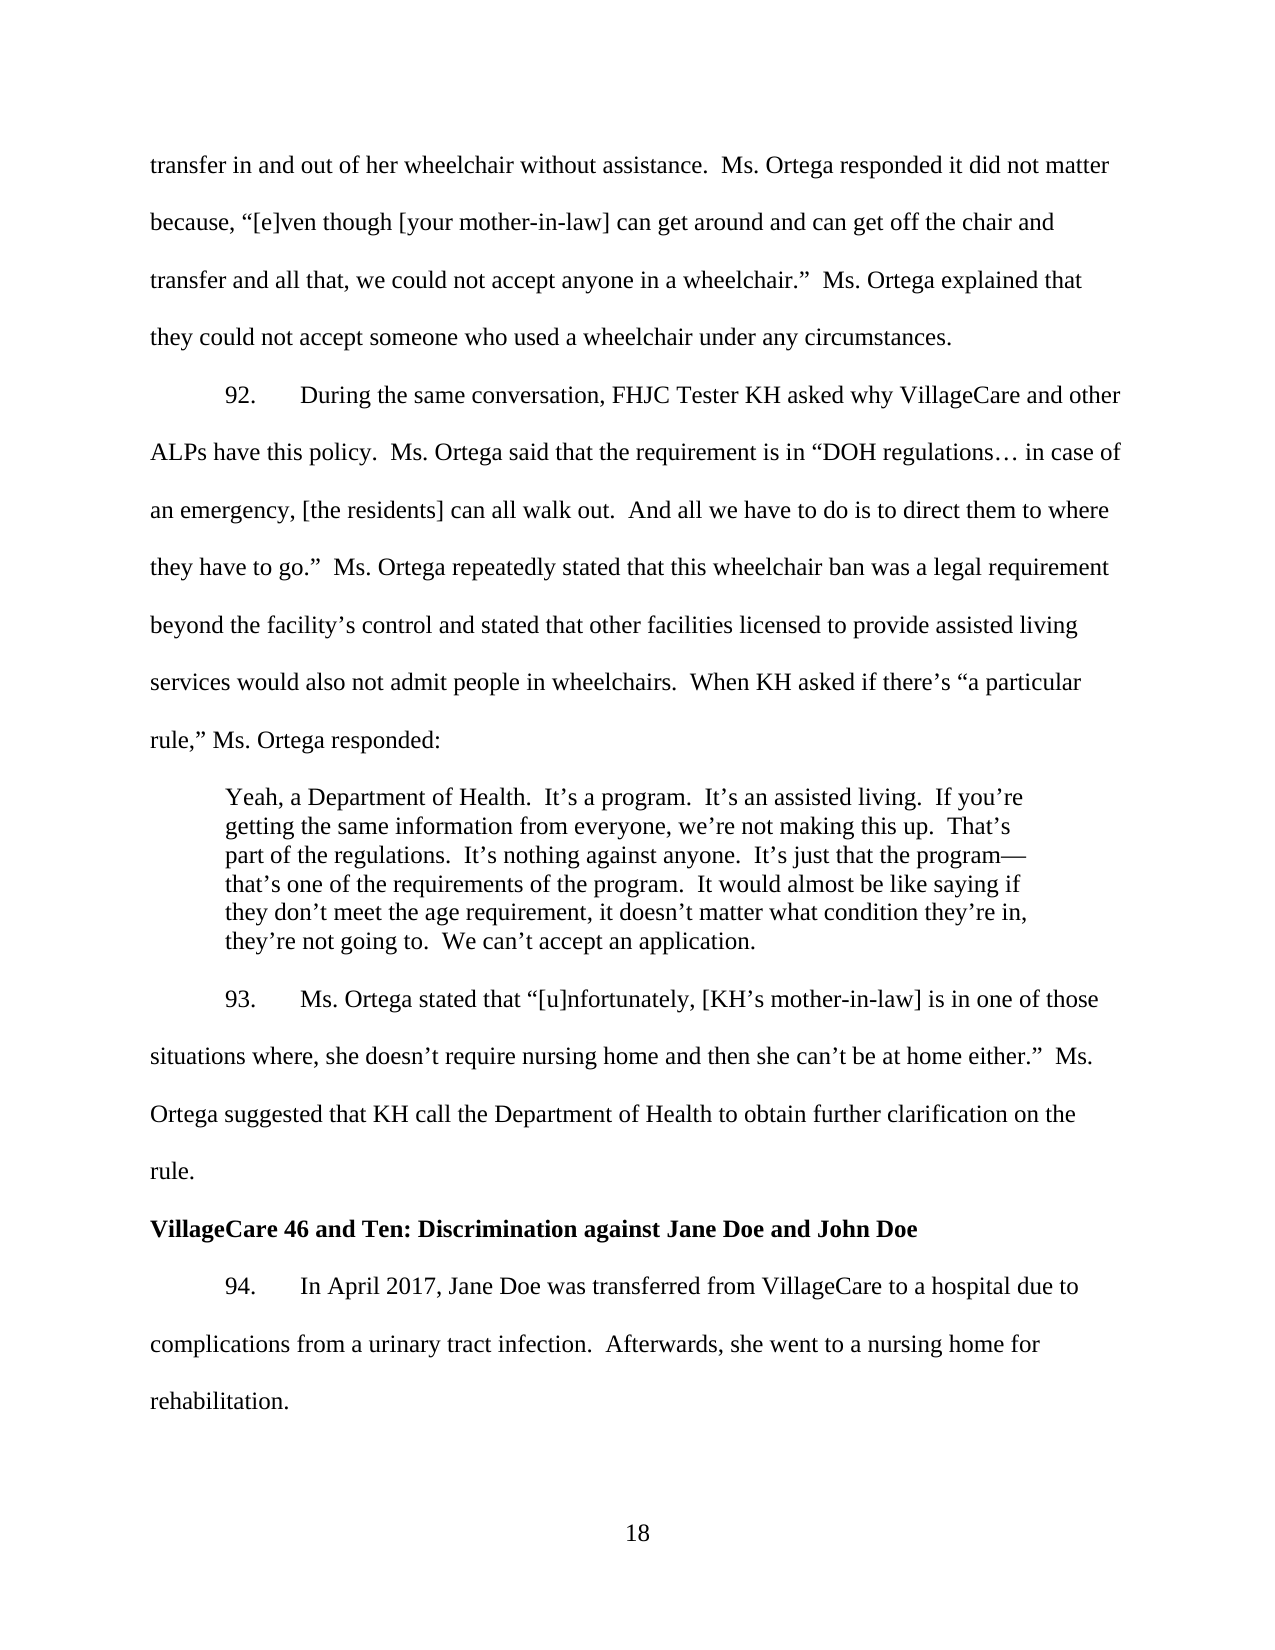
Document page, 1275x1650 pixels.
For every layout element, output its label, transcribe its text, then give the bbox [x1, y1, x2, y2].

list During the same conversation, FHJC Tester KH asked why VillageCare and other ALPs have this policy. Ms. Ortega said that the requirement is in “DOH regulations… in case of an emergency, [the residents] can all walk out. And all we have to do is to direct them to where they have to go.” Ms. Ortega repeatedly stated that this wheelchair ban was a legal requirement beyond the facility’s control and stated that other facilities licensed to provide assisted living services would also not admit people in wheelchairs. When KH asked if there’s “a particular rule,” Ms. Ortega responded: [150, 380, 1125, 754]
text Yeah, a Department of Health. It’s a program. It’s an assisted living. If you’re getting the same information from everyone, we’re not making this up. That’s part of the regulations. It’s nothing against anyone. It’s just that the program—that’s one of the requirements of the program. It would almost be like saying if they don’t meet the age requirement, it doesn’t matter what condition they’re in, they’re not going to. We can’t accept an application. [225, 782, 1050, 955]
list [150, 150, 1125, 351]
list In April 2017, Jane Doe was transferred from VillageCare to a hospital due to complications from a urinary tract infection. Afterwards, she went to a nursing home for rehabilitation. [150, 1271, 1125, 1415]
list Ms. Ortega stated that “[u]nfortunately, [KH’s mother-in-law] is in one of those situations where, she doesn’t require nursing home and then she can’t be at home either.” Ms. Ortega suggested that KH call the Department of Health to obtain further clarification on the rule. [150, 984, 1125, 1185]
text VillageCare 46 and Ten: Discrimination against Jane Doe and John Doe [150, 1214, 1125, 1242]
